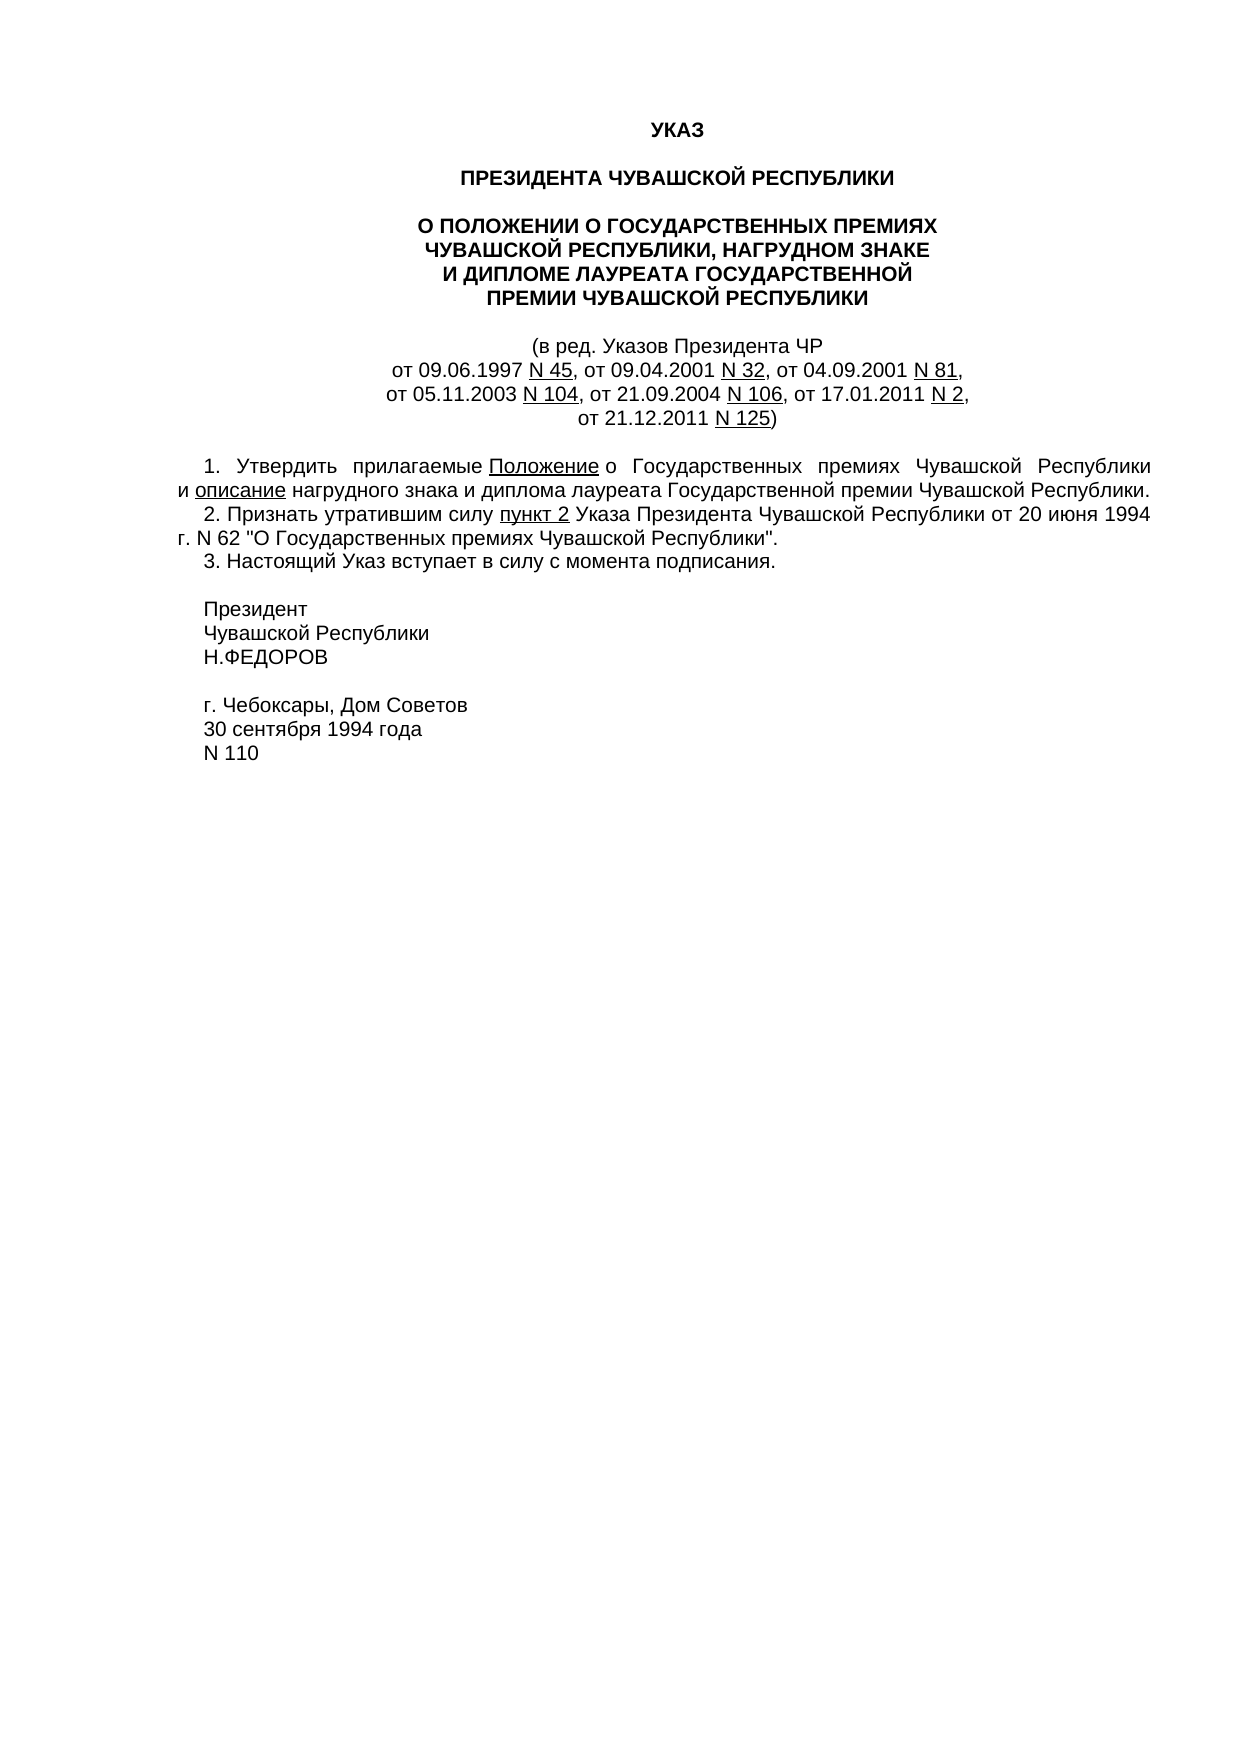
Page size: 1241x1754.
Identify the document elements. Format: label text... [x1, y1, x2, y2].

text Чувашской Республики [177, 621, 1152, 645]
text О ПОЛОЖЕНИИ О ГОСУДАРСТВЕННЫХ ПРЕМИЯХ [177, 214, 1152, 238]
text 2. Признать утратившим силу пункт 2 Указа Президента Чувашской Республики от 20 июня 1994 г. N 62 "О Государственных премиях Чувашской Республики". [177, 501, 1152, 549]
text ЧУВАШСКОЙ РЕСПУБЛИКИ, НАГРУДНОМ ЗНАКЕ [177, 238, 1152, 262]
text от 09.06.1997 N 45, от 09.04.2001 N 32, от 04.09.2001 N 81, [177, 358, 1152, 382]
text 3. Настоящий Указ вступает в силу с момента подписания. [177, 549, 1152, 573]
text ПРЕЗИДЕНТА ЧУВАШСКОЙ РЕСПУБЛИКИ [177, 166, 1152, 190]
text Н.ФЕДОРОВ [177, 645, 1152, 669]
text от 05.11.2003 N 104, от 21.09.2004 N 106, от 17.01.2011 N 2, [177, 382, 1152, 406]
text от 21.12.2011 N 125) [177, 406, 1152, 429]
text N 110 [177, 741, 1152, 765]
text ПРЕМИИ ЧУВАШСКОЙ РЕСПУБЛИКИ [177, 286, 1152, 310]
text УКАЗ [177, 118, 1152, 142]
text 1. Утвердить прилагаемые Положение о Государственных премиях Чувашской Республики и описание нагрудного знака и диплома лауреата Государственной премии Чувашской Республики. [177, 453, 1152, 501]
text г. Чебоксары, Дом Советов [177, 693, 1152, 717]
text И ДИПЛОМЕ ЛАУРЕАТА ГОСУДАРСТВЕННОЙ [177, 262, 1152, 286]
text 30 сентября 1994 года [177, 717, 1152, 741]
text (в ред. Указов Президента ЧР [177, 334, 1152, 358]
text Президент [177, 597, 1152, 621]
